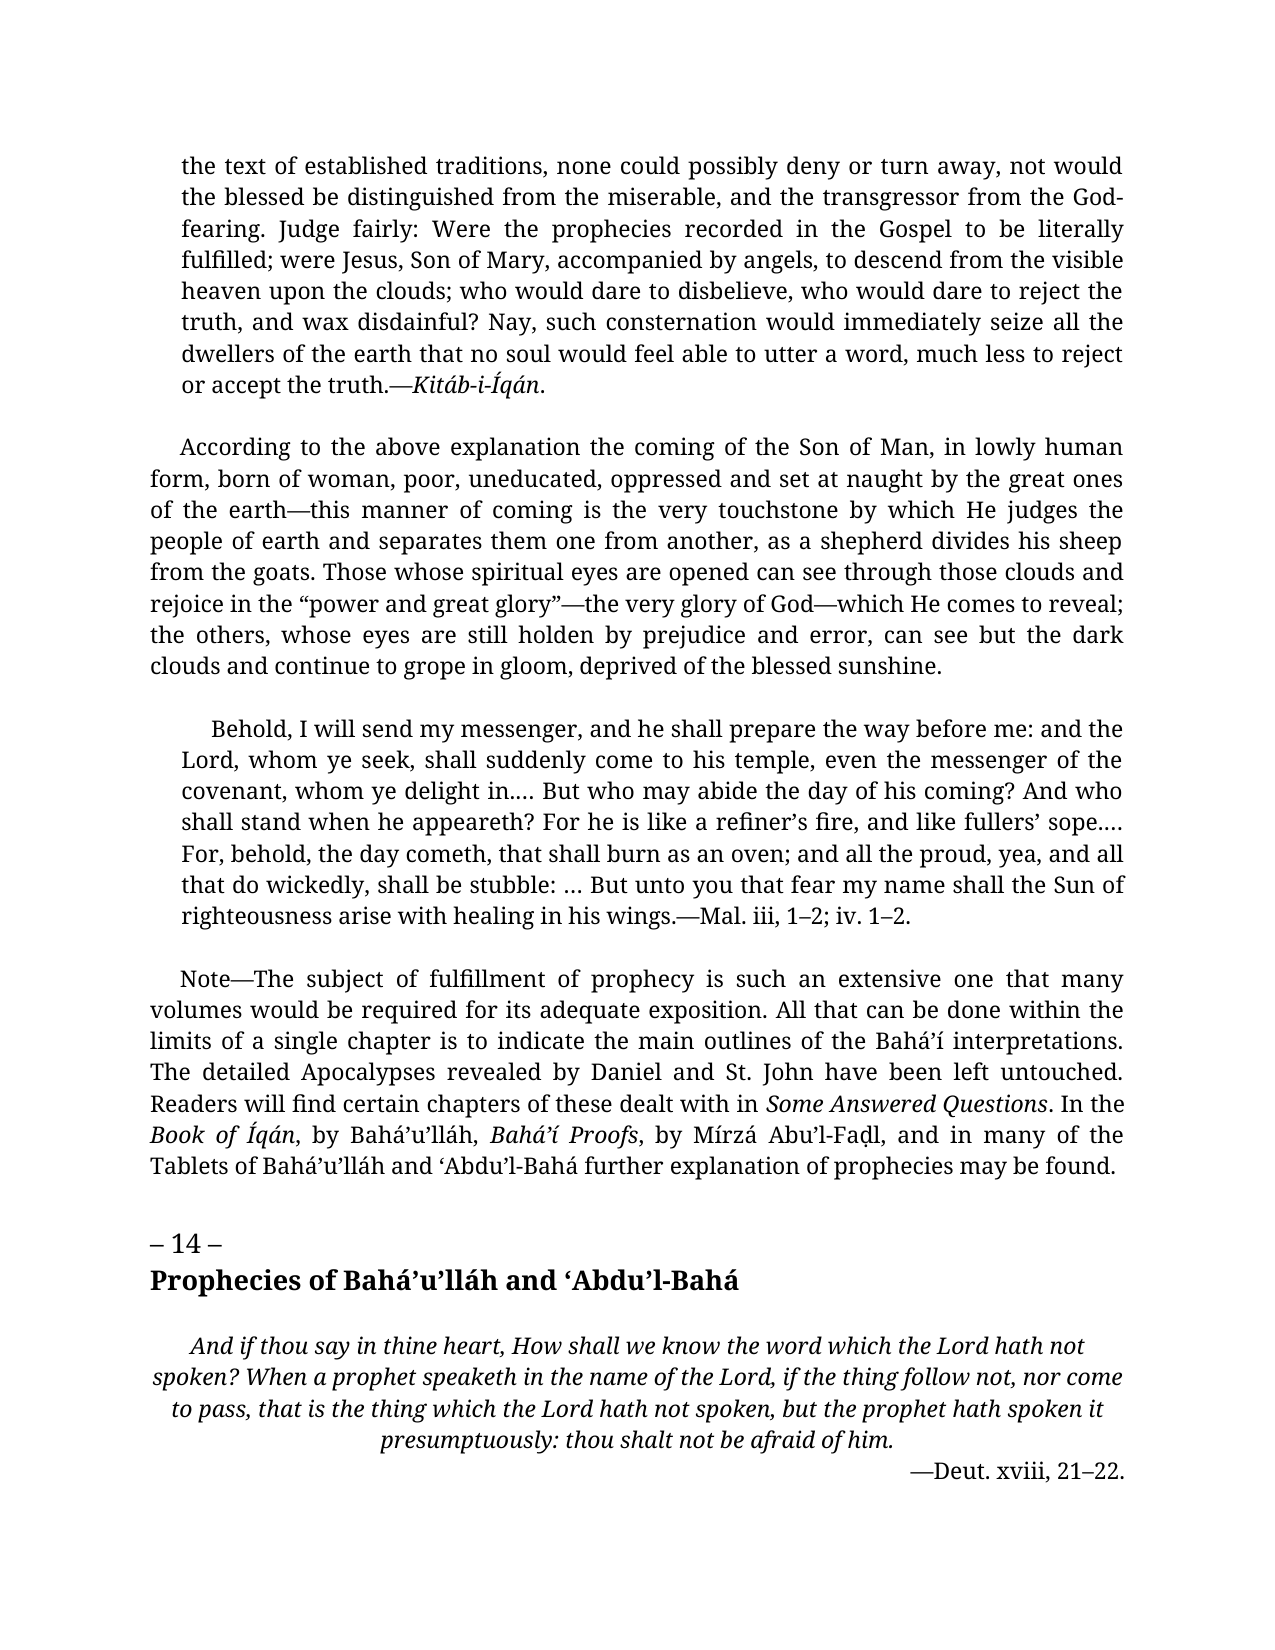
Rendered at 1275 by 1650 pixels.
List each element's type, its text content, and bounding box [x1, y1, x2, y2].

text Note—The subject of fulfillment of prophecy is such an extensive one that many volumes would be required for its adequate exposition. All that can be done within the limits of a single chapter is to indicate the main outlines of the Bahá’í interpretations. The detailed Apocalypses revealed by Daniel and St. John have been left untouched. Readers will find certain chapters of these dealt with in Some Answered Questions. In the Book of Íqán, by Bahá’u’lláh, Bahá’í Proofs, by Mírzá Abu’l-Faḍl, and in many of the Tablets of Bahá’u’lláh and ‘Abdu’l-Bahá further explanation of prophecies may be found. [150, 962, 1125, 1181]
text —Deut. xviii, 21–22. [150, 1455, 1125, 1486]
text Behold, I will send my messenger, and he shall prepare the way before me: and the Lord, whom ye seek, shall suddenly come to his temple, even the messenger of the covenant, whom ye delight in.… But who may abide the day of his coming? And who shall stand when he appeareth? For he is like a refiner’s fire, and like fullers’ sope.… For, behold, the day cometh, that shall burn as an oven; and all the proud, yea, and all that do wickedly, shall be stubble: … But unto you that fear my name shall the Sun of righteousness arise with healing in his wings.—Mal. iii, 1–2; iv. 1–2. [181, 712, 1125, 931]
text And if thou say in thine heart, How shall we know the word which the Lord hath not spoken? When a prophet speaketh in the name of the Lord, if the thing follow not, nor come to pass, that is the thing which the Lord hath not spoken, but the prophet hath spoken it presumptuously: thou shalt not be afraid of him. [150, 1330, 1125, 1455]
text According to the above explanation the coming of the Son of Man, in lowly human form, born of woman, poor, uneducated, oppressed and set at naught by the great ones of the earth—this manner of coming is the very touchstone by which He judges the people of earth and separates them one from another, as a shepherd divides his sheep from the goats. Those whose spiritual eyes are opened can see through those clouds and rejoice in the “power and great glory”—the very glory of God—which He comes to reveal; the others, whose eyes are still holden by prejudice and error, can see but the dark clouds and continue to grope in gloom, deprived of the blessed sunshine. [150, 431, 1125, 681]
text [181, 150, 1125, 400]
